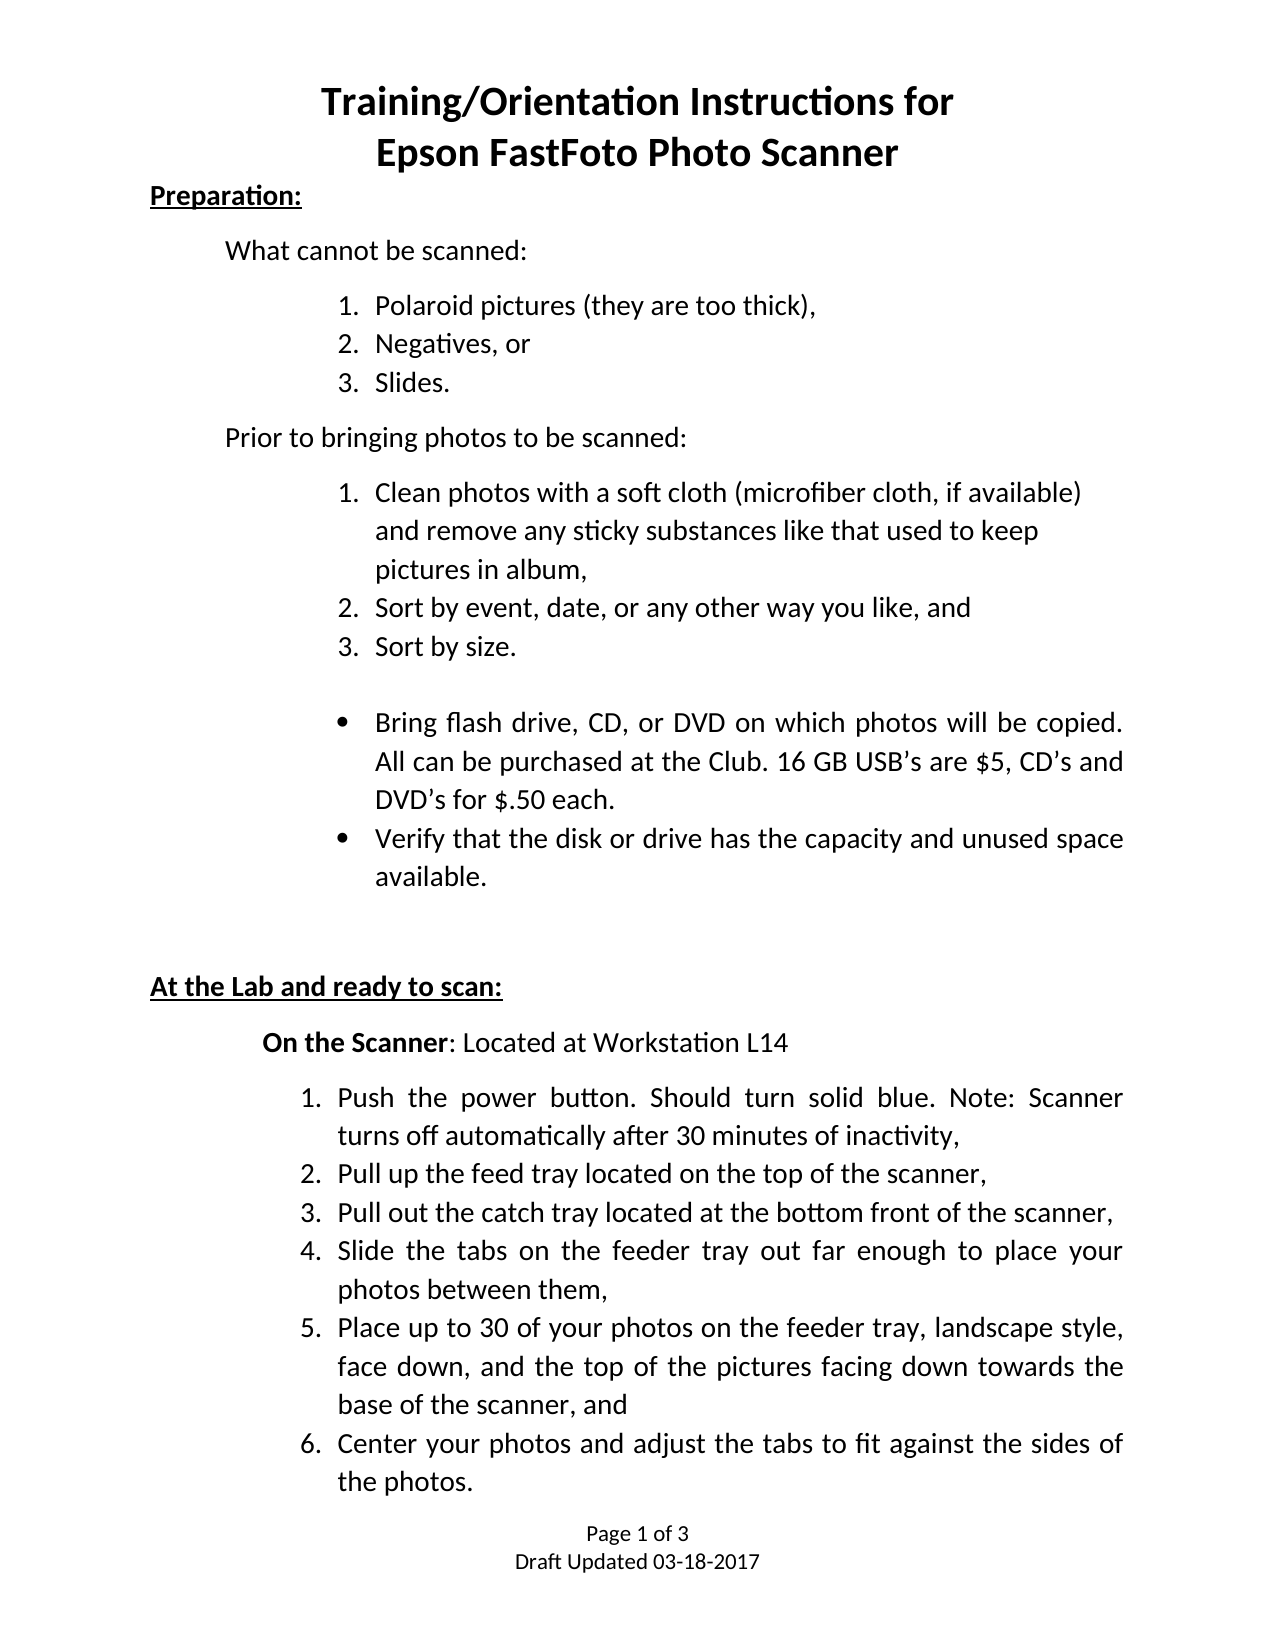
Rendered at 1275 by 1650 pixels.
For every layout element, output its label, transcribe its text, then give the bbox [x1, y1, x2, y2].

list Pull up the feed tray located on the top of the scanner, [300, 1156, 1125, 1191]
list Polaroid pictures (they are too thick), [337, 287, 1125, 322]
text Preparation: [150, 177, 1125, 212]
text Prior to bringing photos to be scanned: [150, 419, 1125, 454]
text On the Scanner: Located at Workstation L14 [262, 1024, 1125, 1059]
list Place up to 30 of your photos on the feeder tray, landscape style, face down, and the top of the pictures facing down towards the base of the scanner, and [300, 1309, 1125, 1422]
list Sort by event, date, or any other way you like, and [337, 589, 1125, 625]
list Pull out the catch tray located at the bottom front of the scanner, [300, 1194, 1125, 1230]
list Push the power button. Should turn solid blue. Note: Scanner turns off automatically after 30 minutes of inactivity, [300, 1079, 1125, 1153]
text At the Lab and ready to scan: [150, 968, 1125, 1004]
list Center your photos and adjust the tabs to fit against the sides of the photos. [300, 1425, 1125, 1499]
list Verify that the disk or drive has the capacity and unused space available. [337, 820, 1125, 894]
list Slide the tabs on the feeder tray out far enough to place your photos between them, [300, 1232, 1125, 1307]
list Clean photos with a soft cloth (microfiber cloth, if available) and remove any sticky substances like that used to keep pictures in album, [337, 474, 1125, 586]
text What cannot be scanned: [150, 232, 1125, 267]
list Sort by size. [337, 628, 1125, 663]
list Slides. [337, 364, 1125, 399]
list Bring flash drive, CD, or DVD on which photos will be copied. All can be purchased at the Club. 16 GB USB’s are $5, CD’s and DVD’s for $.50 each. [337, 704, 1125, 817]
list Negatives, or [337, 325, 1125, 361]
